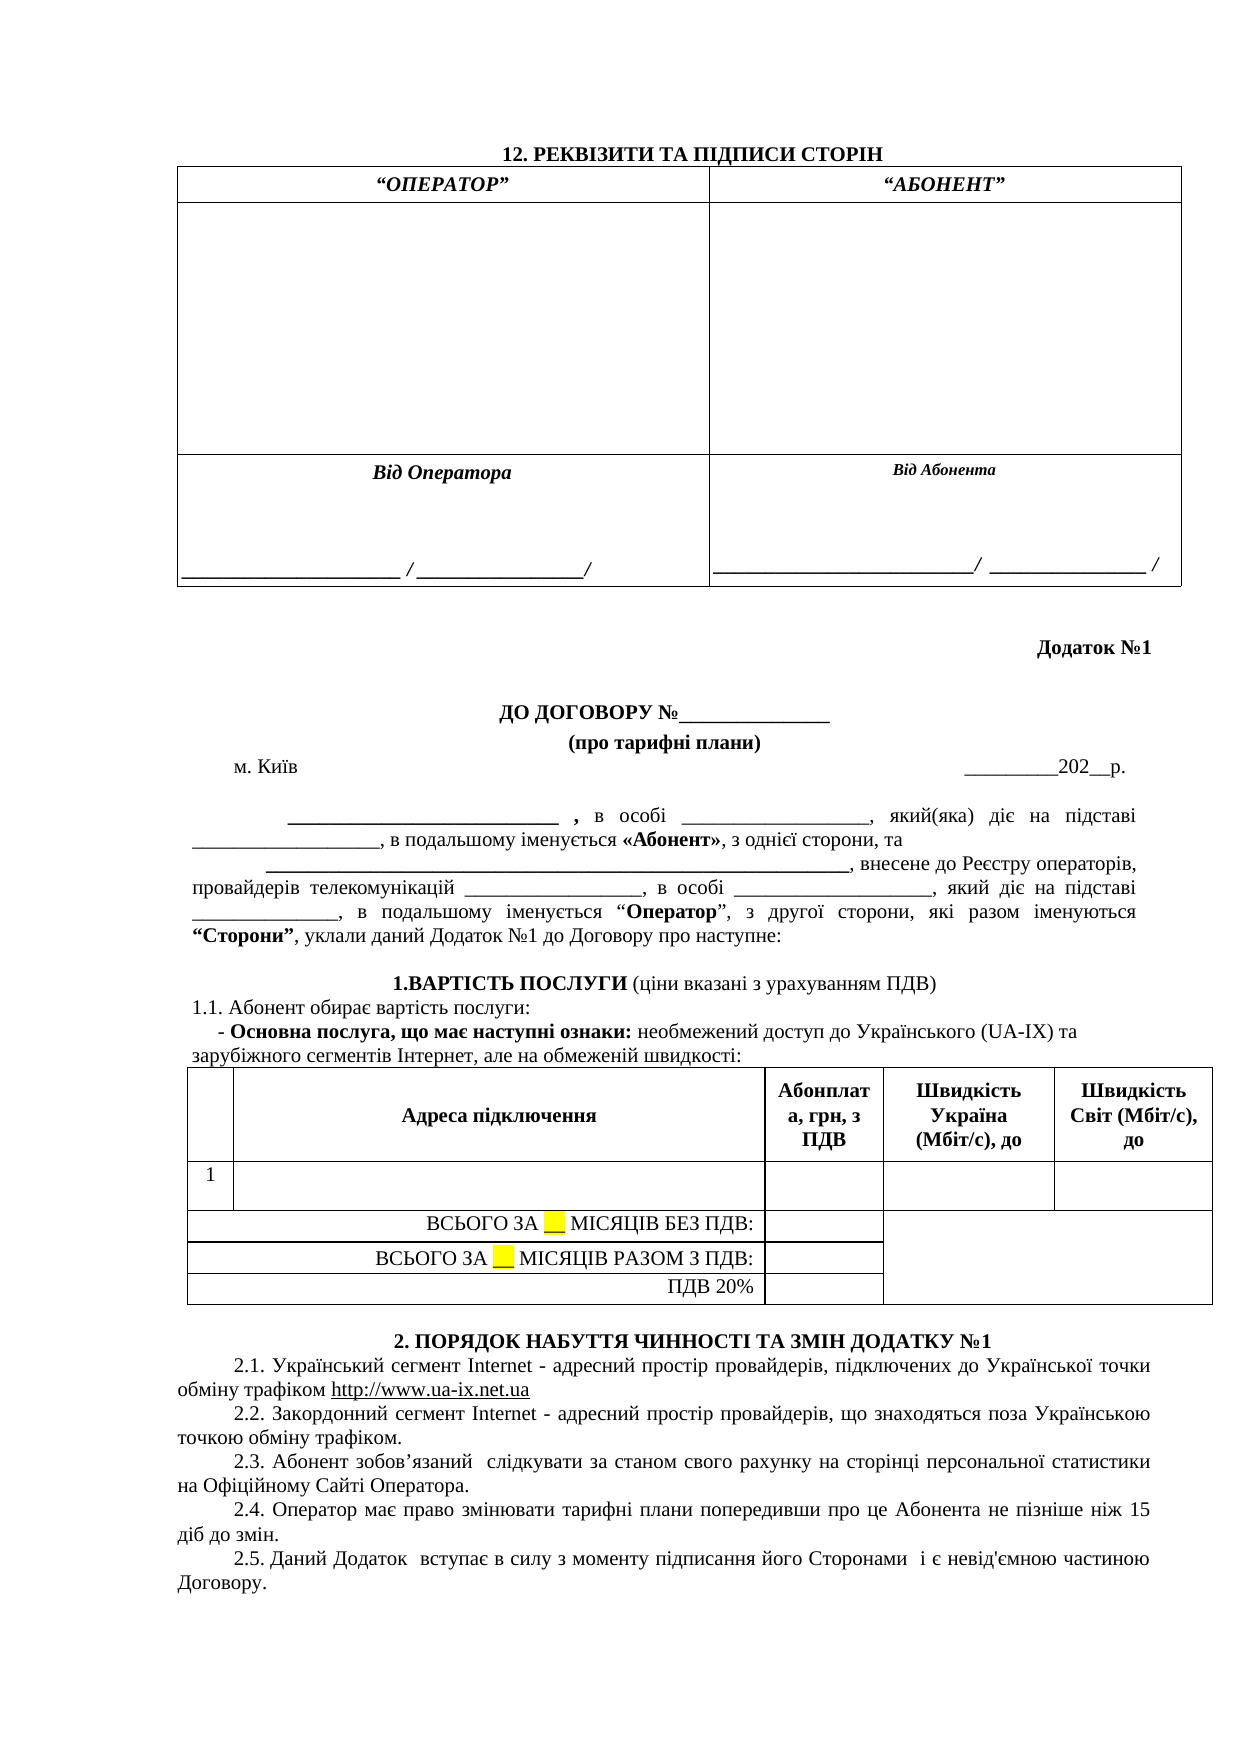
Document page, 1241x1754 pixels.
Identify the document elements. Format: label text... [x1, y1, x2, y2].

table_header “ОПЕРАТОР” [178, 167, 709, 202]
table_cell [766, 1274, 883, 1304]
table_header Абонплата, грн, з ПДВ [766, 1068, 883, 1161]
table_cell [766, 1211, 883, 1241]
text 1.ВАРТІСТЬ ПОСЛУГИ (ціни вказані з урахуванням ПДВ) [192, 971, 1137, 995]
text 2. ПОРЯДОК НАБУТТЯ ЧИННОСТІ ТА ЗМІН ДОДАТКУ №1 [177, 1329, 1152, 1353]
text 2.1. Український сегмент Internet - адресний простір провайдерів, підключених до Української точки обміну трафіком http://www.ua-іx.net.ua [177, 1353, 1152, 1401]
table_cell [710, 203, 1181, 454]
text ДО ДОГОВОРУ №_____________ [177, 700, 1152, 724]
table_cell [234, 1162, 764, 1210]
text 12. РЕКВІЗИТИ ТА ПІДПИСИ СТОРІН [177, 142, 1152, 166]
table_header Адреса підключення [234, 1068, 764, 1161]
table_header [188, 1068, 233, 1161]
table_cell Від Абонента _________________________/ _______________ / [710, 455, 1181, 586]
table_cell [178, 203, 709, 454]
table_cell [766, 1243, 883, 1273]
text 2.5. Даний Додаток вступає в силу з моменту підписання його Сторонами і є невід'ємною частиною Договору. [177, 1546, 1152, 1594]
table_cell ВСЬОГО ЗА __ МІСЯЦІВ РАЗОМ З ПДВ: [188, 1243, 764, 1273]
table_cell ПДВ 20% [188, 1274, 764, 1304]
text 2.3. Абонент зобов’язаний слідкувати за станом свого рахунку на сторінці персональної статистики на Офіційному Сайті Оператора. [177, 1449, 1152, 1497]
table_cell ВСЬОГО ЗА __ МІСЯЦІВ БЕЗ ПДВ: [188, 1211, 764, 1241]
text м. Київ _________202__р. [177, 754, 1152, 778]
table_cell [1055, 1162, 1212, 1210]
text ________________________________________________________, внесене до Реєстру операторів, провайдерів телекомунікацій _________________, в особі ___________________, який діє на підставі ______________, в подальшому іменується “Оператор”, з другої сторони, які разом іменуються “Сторони”, уклали даний Додаток №1 до Договору про наступне: [192, 851, 1137, 947]
table_cell Від Оператора _____________________ / ________________/ [178, 455, 709, 586]
text (про тарифні плани) [177, 730, 1152, 754]
table_header Швидкість Світ (Мбіт/с), до [1055, 1068, 1212, 1161]
table_header “АБОНЕНТ” [710, 167, 1181, 202]
text 1.1. Абонент обирає вартість послуги: [192, 995, 1137, 1019]
table_header Швидкість Україна (Мбіт/с), до [884, 1068, 1054, 1161]
table_cell [884, 1211, 1212, 1304]
text Додаток №1 [215, 634, 1152, 659]
text - Основна послуга, що має наступні ознаки: необмежений доступ до Українського (UA-IX) та зарубіжного сегментів Інтернет, але на обмеженій швидкості: [192, 1019, 1137, 1067]
table_cell [884, 1162, 1054, 1210]
table_cell [766, 1162, 883, 1210]
text 2.4. Оператор має право змінювати тарифні плани попередивши про це Абонента не пізніше ніж 15 діб до змін. [177, 1497, 1152, 1546]
table_cell 1 [188, 1162, 233, 1210]
text __________________________ , в особі __________________, який(яка) діє на підставі __________________, в подальшому іменується «Абонент», з однієї сторони, та [192, 802, 1137, 851]
text 2.2. Закордонний сегмент Іnternet - адресний простір провайдерів, що знаходяться поза Українською точкою обміну трафіком. [177, 1401, 1152, 1449]
